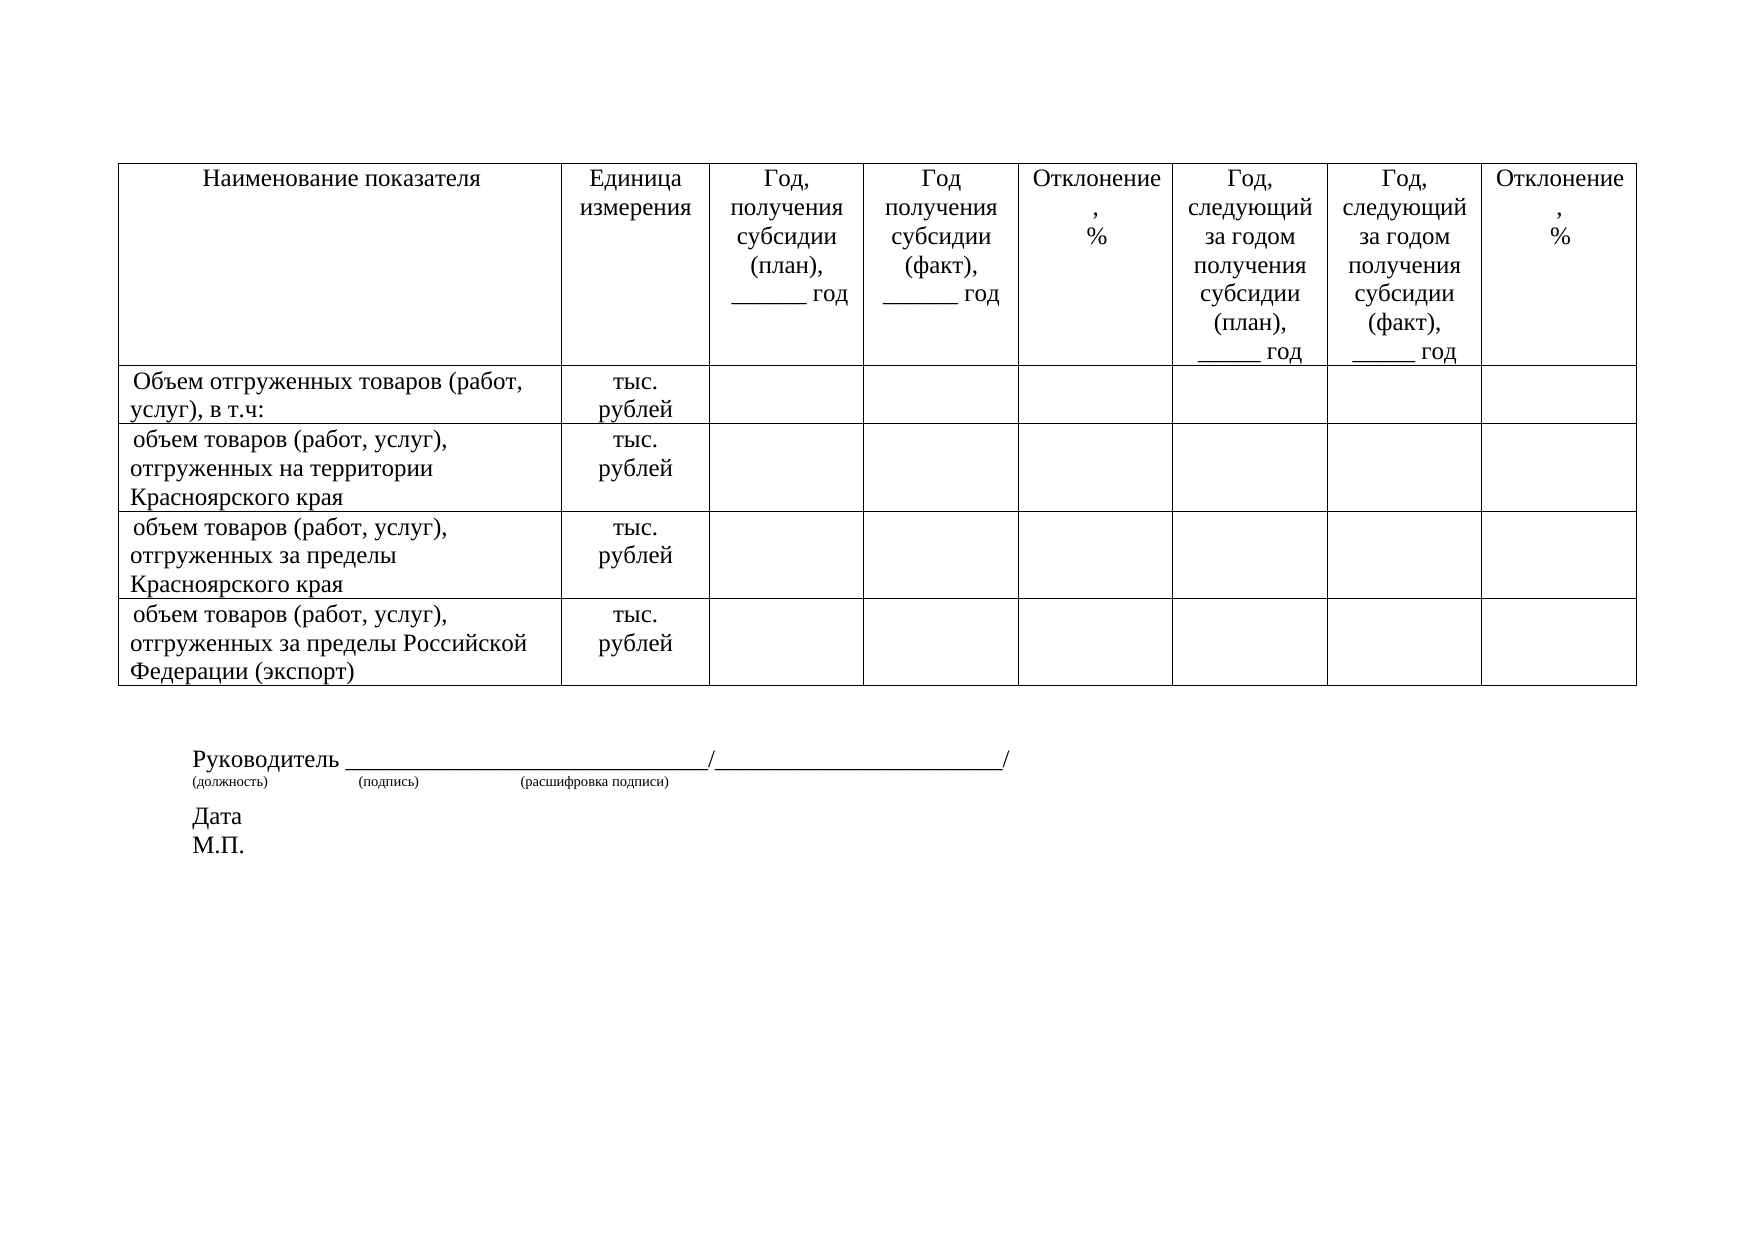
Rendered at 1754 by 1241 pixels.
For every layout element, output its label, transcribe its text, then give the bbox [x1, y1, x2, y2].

table_cell [1328, 366, 1481, 423]
table_cell [1019, 512, 1172, 598]
table_cell [710, 599, 863, 685]
table_header Отклонение, % [1482, 164, 1636, 365]
table_cell [1482, 512, 1636, 598]
table_cell [864, 424, 1018, 511]
table_cell [710, 512, 863, 598]
table_header Год, следующий за годом получения субсидии (план), _____ год [1173, 164, 1327, 365]
table_cell [864, 599, 1018, 685]
table_cell [1019, 366, 1172, 423]
table_cell объем товаров (работ, услуг), отгруженных за пределы Российской Федерации (экспорт) [119, 599, 561, 685]
table_cell тыс. рублей [562, 599, 709, 685]
table_cell [1019, 599, 1172, 685]
table_header Год, следующий за годом получения субсидии (факт), _____ год [1328, 164, 1481, 365]
table_cell [1482, 599, 1636, 685]
table_cell [1328, 424, 1481, 511]
table_header Год получения субсидии (факт), ______ год [864, 164, 1018, 365]
table_cell [710, 424, 863, 511]
text (должность) (подпись) (расшифровка подписи) [118, 772, 1636, 801]
table_cell [864, 512, 1018, 598]
table_cell [1173, 424, 1327, 511]
table_header Отклонение, % [1019, 164, 1172, 365]
table_cell тыс. рублей [562, 366, 709, 423]
table_cell [1328, 599, 1481, 685]
text Дата [118, 801, 1636, 830]
table_header Наименование показателя [119, 164, 561, 365]
table_cell [710, 366, 863, 423]
text М.П. [118, 830, 1636, 859]
table_cell [864, 366, 1018, 423]
table_cell объем товаров (работ, услуг), отгруженных за пределы Красноярского края [119, 512, 561, 598]
table_cell тыс. рублей [562, 512, 709, 598]
table_cell тыс. рублей [562, 424, 709, 511]
table_cell [1482, 366, 1636, 423]
table_cell Объем отгруженных товаров (работ, услуг), в т.ч: [119, 366, 561, 423]
table_header Единица измерения [562, 164, 709, 365]
table_cell [1328, 512, 1481, 598]
table_cell [1173, 512, 1327, 598]
table_header Год, получения субсидии (план), ______ год [710, 164, 863, 365]
table_cell [1173, 599, 1327, 685]
table_cell объем товаров (работ, услуг), отгруженных на территории Красноярского края [119, 424, 561, 511]
table_cell [1173, 366, 1327, 423]
table_cell [1482, 424, 1636, 511]
text Руководитель _____________________________/_______________________/ [118, 744, 1636, 772]
table_cell [1019, 424, 1172, 511]
